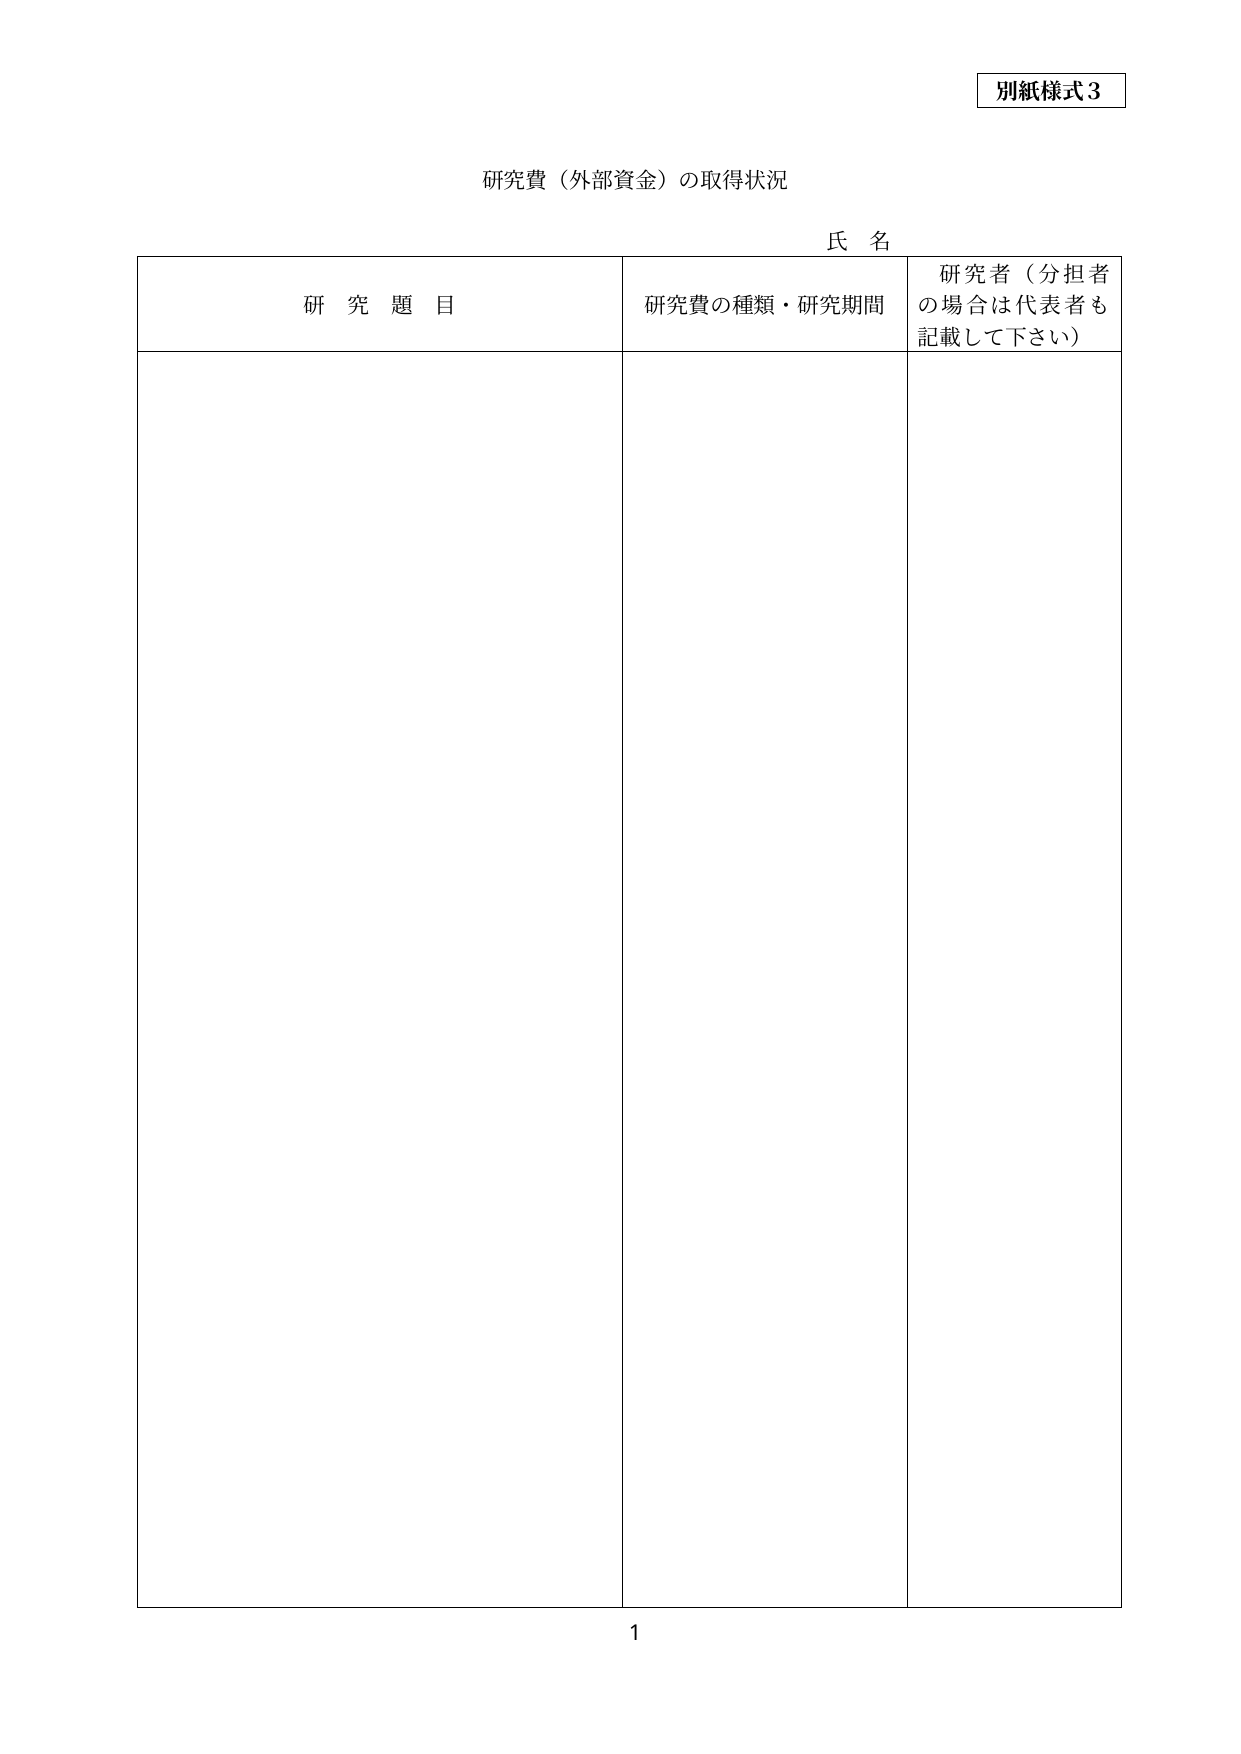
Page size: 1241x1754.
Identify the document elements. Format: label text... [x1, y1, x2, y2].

table_cell [138, 352, 622, 1607]
table_header 研究者（分担者の場合は代表者も記載して下さい） [908, 257, 1121, 351]
text 氏 名 [148, 224, 1122, 256]
table_header 研 究 題 目 [138, 257, 622, 351]
text 研究費（外部資金）の取得状況 [148, 163, 1122, 194]
table_cell [908, 352, 1121, 1607]
table_cell [623, 352, 907, 1607]
table_header 研究費の種類・研究期間 [623, 257, 907, 351]
